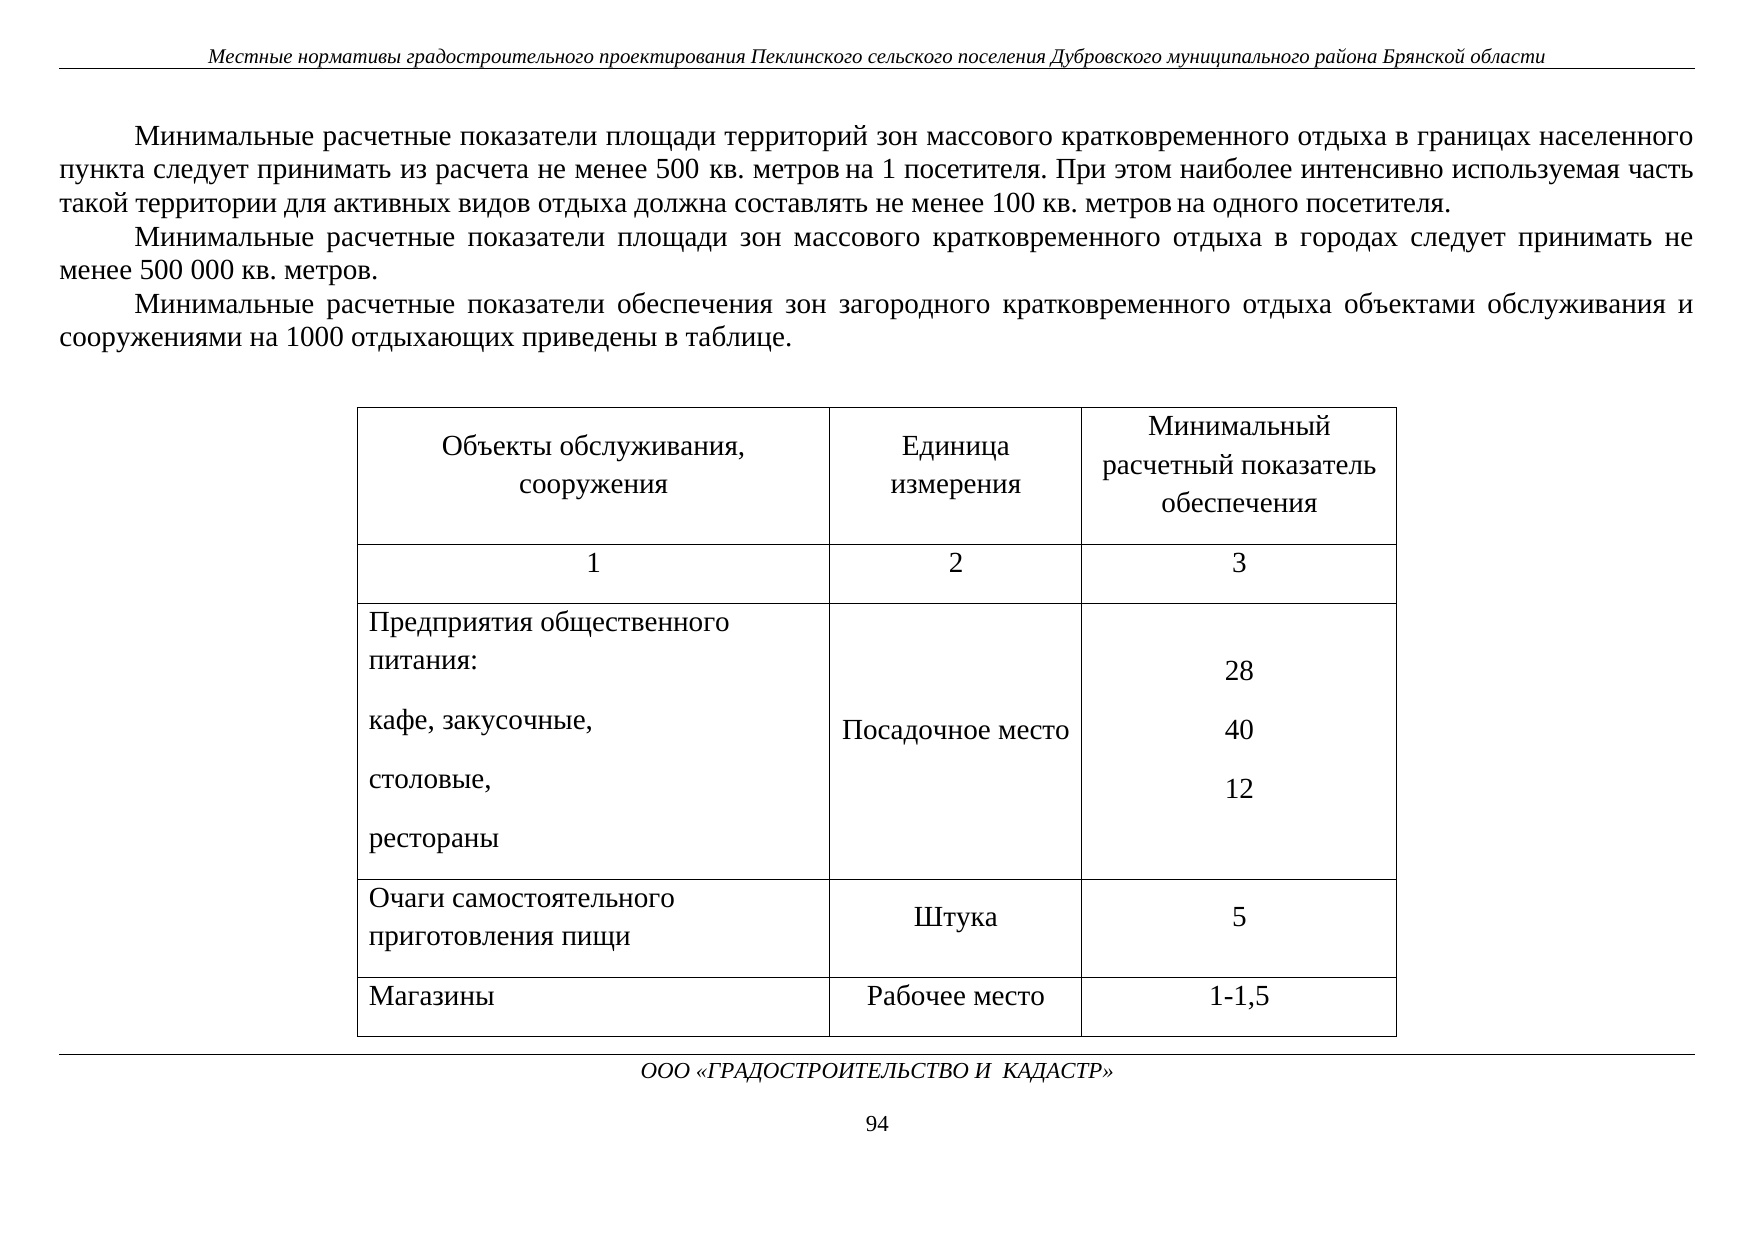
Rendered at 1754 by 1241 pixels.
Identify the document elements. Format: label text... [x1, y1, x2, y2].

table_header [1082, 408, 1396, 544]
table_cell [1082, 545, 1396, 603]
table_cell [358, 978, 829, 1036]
text Минимальные расчетные показатели обеспечения зон загородного кратковременного отдыха объектами обслуживания и сооружениями на 1000 отдыхающих приведены в таблице. [59, 286, 1695, 353]
text Минимальные расчетные показатели площади территорий зон массового кратковременного отдыха в границах населенного пункта следует принимать из расчета не менее 500 кв. метров на 1 посетителя. При этом наиболее интенсивно используемая часть такой территории для активных видов отдыха должна составлять не менее 100 кв. метров на одного посетителя. [59, 118, 1695, 219]
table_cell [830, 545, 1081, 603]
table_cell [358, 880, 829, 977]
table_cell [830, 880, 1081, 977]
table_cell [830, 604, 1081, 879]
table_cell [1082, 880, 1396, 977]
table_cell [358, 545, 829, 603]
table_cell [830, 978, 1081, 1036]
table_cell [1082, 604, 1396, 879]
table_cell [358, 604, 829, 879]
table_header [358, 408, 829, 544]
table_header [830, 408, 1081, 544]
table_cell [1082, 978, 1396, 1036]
text Минимальные расчетные показатели площади зон массового кратковременного отдыха в городах следует принимать не менее 500 000 кв. метров. [59, 219, 1695, 286]
